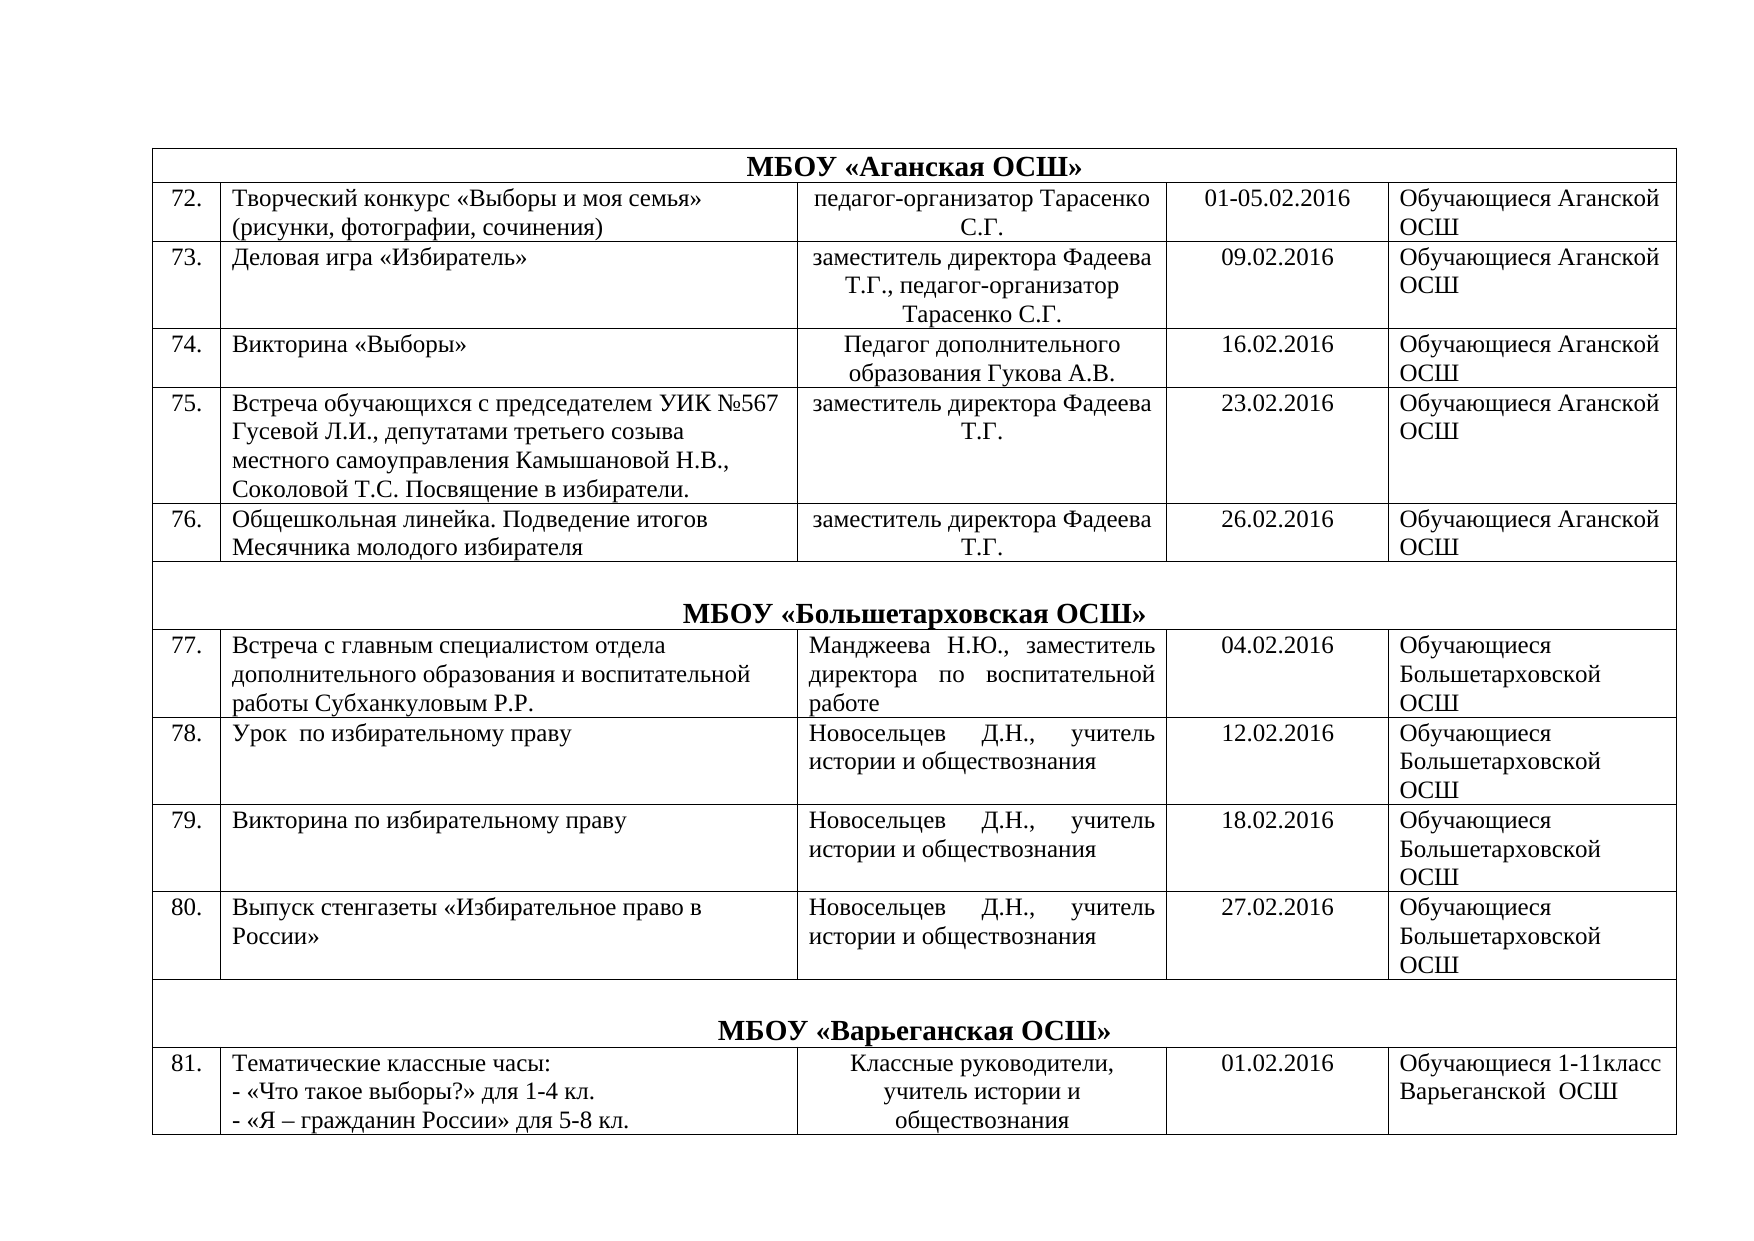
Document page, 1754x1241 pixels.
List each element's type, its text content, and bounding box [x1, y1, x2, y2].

table_cell Новосельцев Д.Н., учитель истории и обществознания [798, 892, 1166, 978]
table_cell Обучающиеся Аганской ОСШ [1389, 183, 1676, 241]
table_cell Манджеева Н.Ю., заместитель директора по воспитательной работе [798, 630, 1166, 717]
table_cell 76. [153, 504, 220, 561]
table_cell заместитель директора Фадеева Т.Г. [798, 504, 1166, 561]
table_cell МБОУ «Аганская ОСШ» [153, 149, 1676, 182]
table_cell 01.02.2016 [1167, 1048, 1388, 1134]
table_cell Викторина по избирательному праву [221, 805, 797, 891]
table_cell Обучающиеся Большетарховской ОСШ [1389, 805, 1676, 891]
table_cell МБОУ «Варьеганская ОСШ» [153, 980, 1676, 1047]
table_cell Обучающиеся Аганской ОСШ [1389, 388, 1676, 503]
table_cell Выпуск стенгазеты «Избирательное право в России» [221, 892, 797, 978]
table_cell 77. [153, 630, 220, 717]
table_cell Новосельцев Д.Н., учитель истории и обществознания [798, 718, 1166, 804]
table_cell Обучающиеся Аганской ОСШ [1389, 329, 1676, 387]
table_cell Общешкольная линейка. Подведение итогов Месячника молодого избирателя [221, 504, 797, 561]
table_cell 27.02.2016 [1167, 892, 1388, 978]
table_cell Обучающиеся Большетарховской ОСШ [1389, 718, 1676, 804]
table_cell 78. [153, 718, 220, 804]
table_cell Обучающиеся Аганской ОСШ [1389, 242, 1676, 328]
table_cell 12.02.2016 [1167, 718, 1388, 804]
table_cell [1389, 1048, 1676, 1134]
table_cell 79. [153, 805, 220, 891]
table_cell 04.02.2016 [1167, 630, 1388, 717]
table_cell заместитель директора Фадеева Т.Г., педагог-организатор Тарасенко С.Г. [798, 242, 1166, 328]
table_cell Викторина «Выборы» [221, 329, 797, 387]
table_cell Творческий конкурс «Выборы и моя семья» (рисунки, фотографии, сочинения) [221, 183, 797, 241]
table_cell Деловая игра «Избиратель» [221, 242, 797, 328]
table_cell Педагог дополнительного образования Гукова А.В. [798, 329, 1166, 387]
table_cell МБОУ «Большетарховская ОСШ» [153, 562, 1676, 629]
table_cell Урок по избирательному праву [221, 718, 797, 804]
table_cell Обучающиеся Большетарховской ОСШ [1389, 630, 1676, 717]
table_cell заместитель директора Фадеева Т.Г. [798, 388, 1166, 503]
table_cell педагог-организатор Тарасенко С.Г. [798, 183, 1166, 241]
table_cell 18.02.2016 [1167, 805, 1388, 891]
table_cell Новосельцев Д.Н., учитель истории и обществознания [798, 805, 1166, 891]
table_cell 01-05.02.2016 [1167, 183, 1388, 241]
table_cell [798, 1048, 1166, 1134]
table_cell 72. [153, 183, 220, 241]
table_cell 81. [153, 1048, 220, 1134]
table_cell Обучающиеся Большетарховской ОСШ [1389, 892, 1676, 978]
table_cell 26.02.2016 [1167, 504, 1388, 561]
table_cell 80. [153, 892, 220, 978]
table_cell 73. [153, 242, 220, 328]
table_cell Встреча с главным специалистом отдела дополнительного образования и воспитательной работы Субханкуловым Р.Р. [221, 630, 797, 717]
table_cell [221, 1048, 797, 1134]
table_cell Встреча обучающихся с председателем УИК №567 Гусевой Л.И., депутатами третьего созыва местного самоуправления Камышановой Н.В., Соколовой Т.С. Посвящение в избиратели. [221, 388, 797, 503]
table_cell 23.02.2016 [1167, 388, 1388, 503]
table_cell 16.02.2016 [1167, 329, 1388, 387]
table_cell 75. [153, 388, 220, 503]
table_cell Обучающиеся Аганской ОСШ [1389, 504, 1676, 561]
table_cell 74. [153, 329, 220, 387]
table_cell 09.02.2016 [1167, 242, 1388, 328]
